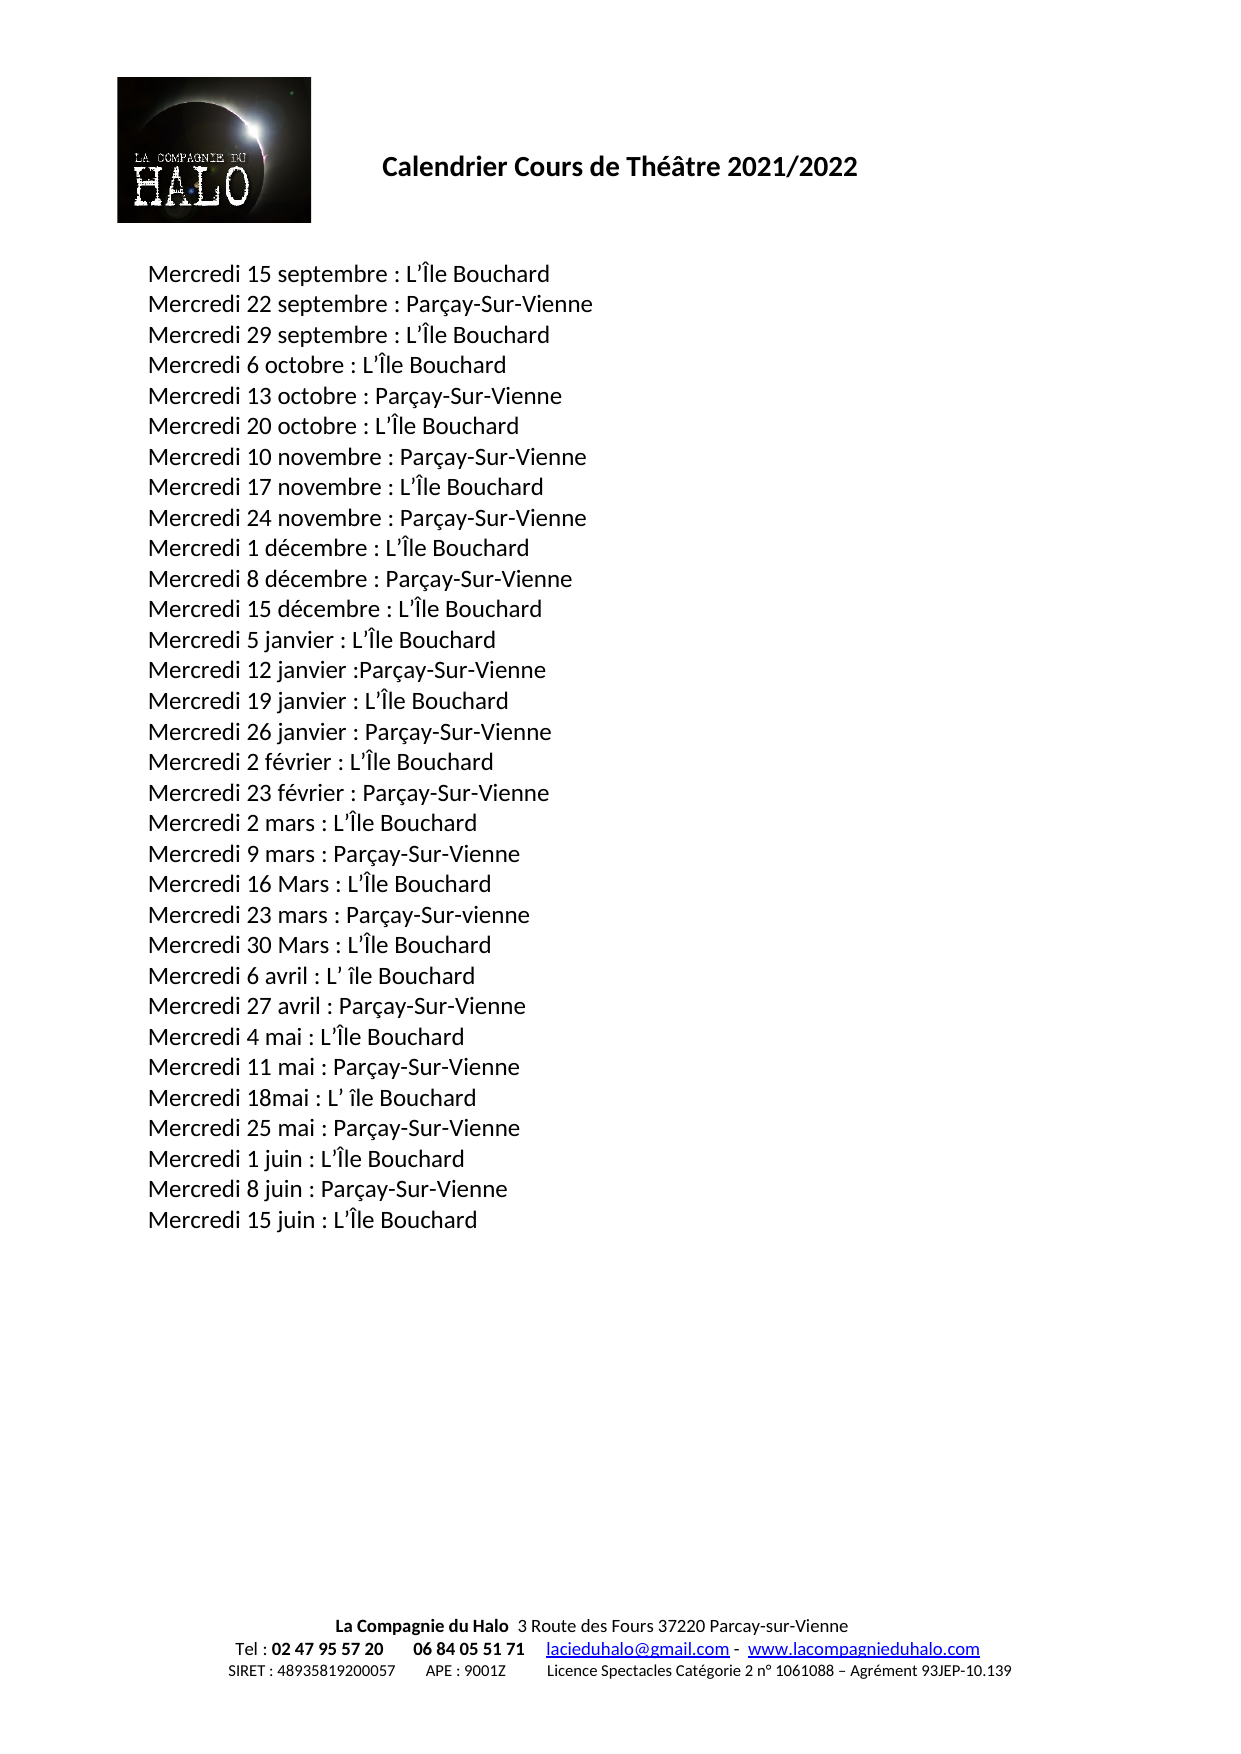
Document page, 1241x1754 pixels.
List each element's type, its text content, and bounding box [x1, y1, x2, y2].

text Mercredi 11 mai : Parçay-Sur-Vienne [148, 1051, 1093, 1082]
text Mercredi 16 Mars : L’Île Bouchard [148, 868, 1093, 899]
picture [117, 77, 312, 223]
text Mercredi 26 janvier : Parçay-Sur-Vienne [148, 716, 1093, 746]
text Mercredi 29 septembre : L’Île Bouchard [148, 319, 1093, 349]
text Mercredi 23 février : Parçay-Sur-Vienne [148, 777, 1093, 807]
text Mercredi 8 juin : Parçay-Sur-Vienne [148, 1173, 1093, 1204]
text Mercredi 2 février : L’Île Bouchard [148, 746, 1093, 777]
text Mercredi 1 décembre : L’Île Bouchard [148, 532, 1093, 563]
text Mercredi 10 novembre : Parçay-Sur-Vienne [148, 441, 1093, 471]
text Mercredi 9 mars : Parçay-Sur-Vienne [148, 838, 1093, 868]
text Mercredi 18mai : L’ île Bouchard [148, 1082, 1093, 1112]
text Mercredi 30 Mars : L’Île Bouchard [148, 929, 1093, 960]
text Mercredi 1 juin : L’Île Bouchard [148, 1143, 1093, 1173]
text Mercredi 23 mars : Parçay-Sur-vienne [148, 899, 1093, 929]
text Mercredi 24 novembre : Parçay-Sur-Vienne [148, 502, 1093, 532]
text Mercredi 12 janvier :Parçay-Sur-Vienne [148, 654, 1093, 685]
text Mercredi 17 novembre : L’Île Bouchard [148, 471, 1093, 502]
text Mercredi 20 octobre : L’Île Bouchard [148, 410, 1093, 441]
text Mercredi 15 décembre : L’Île Bouchard [148, 593, 1093, 624]
text Mercredi 15 septembre : L’Île Bouchard [148, 258, 1093, 288]
text Mercredi 2 mars : L’Île Bouchard [148, 807, 1093, 838]
text Mercredi 6 octobre : L’Île Bouchard [148, 349, 1093, 380]
text Mercredi 22 septembre : Parçay-Sur-Vienne [148, 288, 1093, 319]
text Mercredi 8 décembre : Parçay-Sur-Vienne [148, 563, 1093, 593]
text Mercredi 15 juin : L’Île Bouchard [148, 1204, 1093, 1234]
text Mercredi 13 octobre : Parçay-Sur-Vienne [148, 380, 1093, 410]
text Mercredi 19 janvier : L’Île Bouchard [148, 685, 1093, 716]
text Mercredi 4 mai : L’Île Bouchard [148, 1021, 1093, 1051]
text Mercredi 6 avril : L’ île Bouchard [148, 960, 1093, 990]
text Mercredi 25 mai : Parçay-Sur-Vienne [148, 1112, 1093, 1143]
text Mercredi 27 avril : Parçay-Sur-Vienne [148, 990, 1093, 1021]
text Calendrier Cours de Théâtre 2021/2022 [312, 148, 1093, 183]
text Mercredi 5 janvier : L’Île Bouchard [148, 624, 1093, 654]
